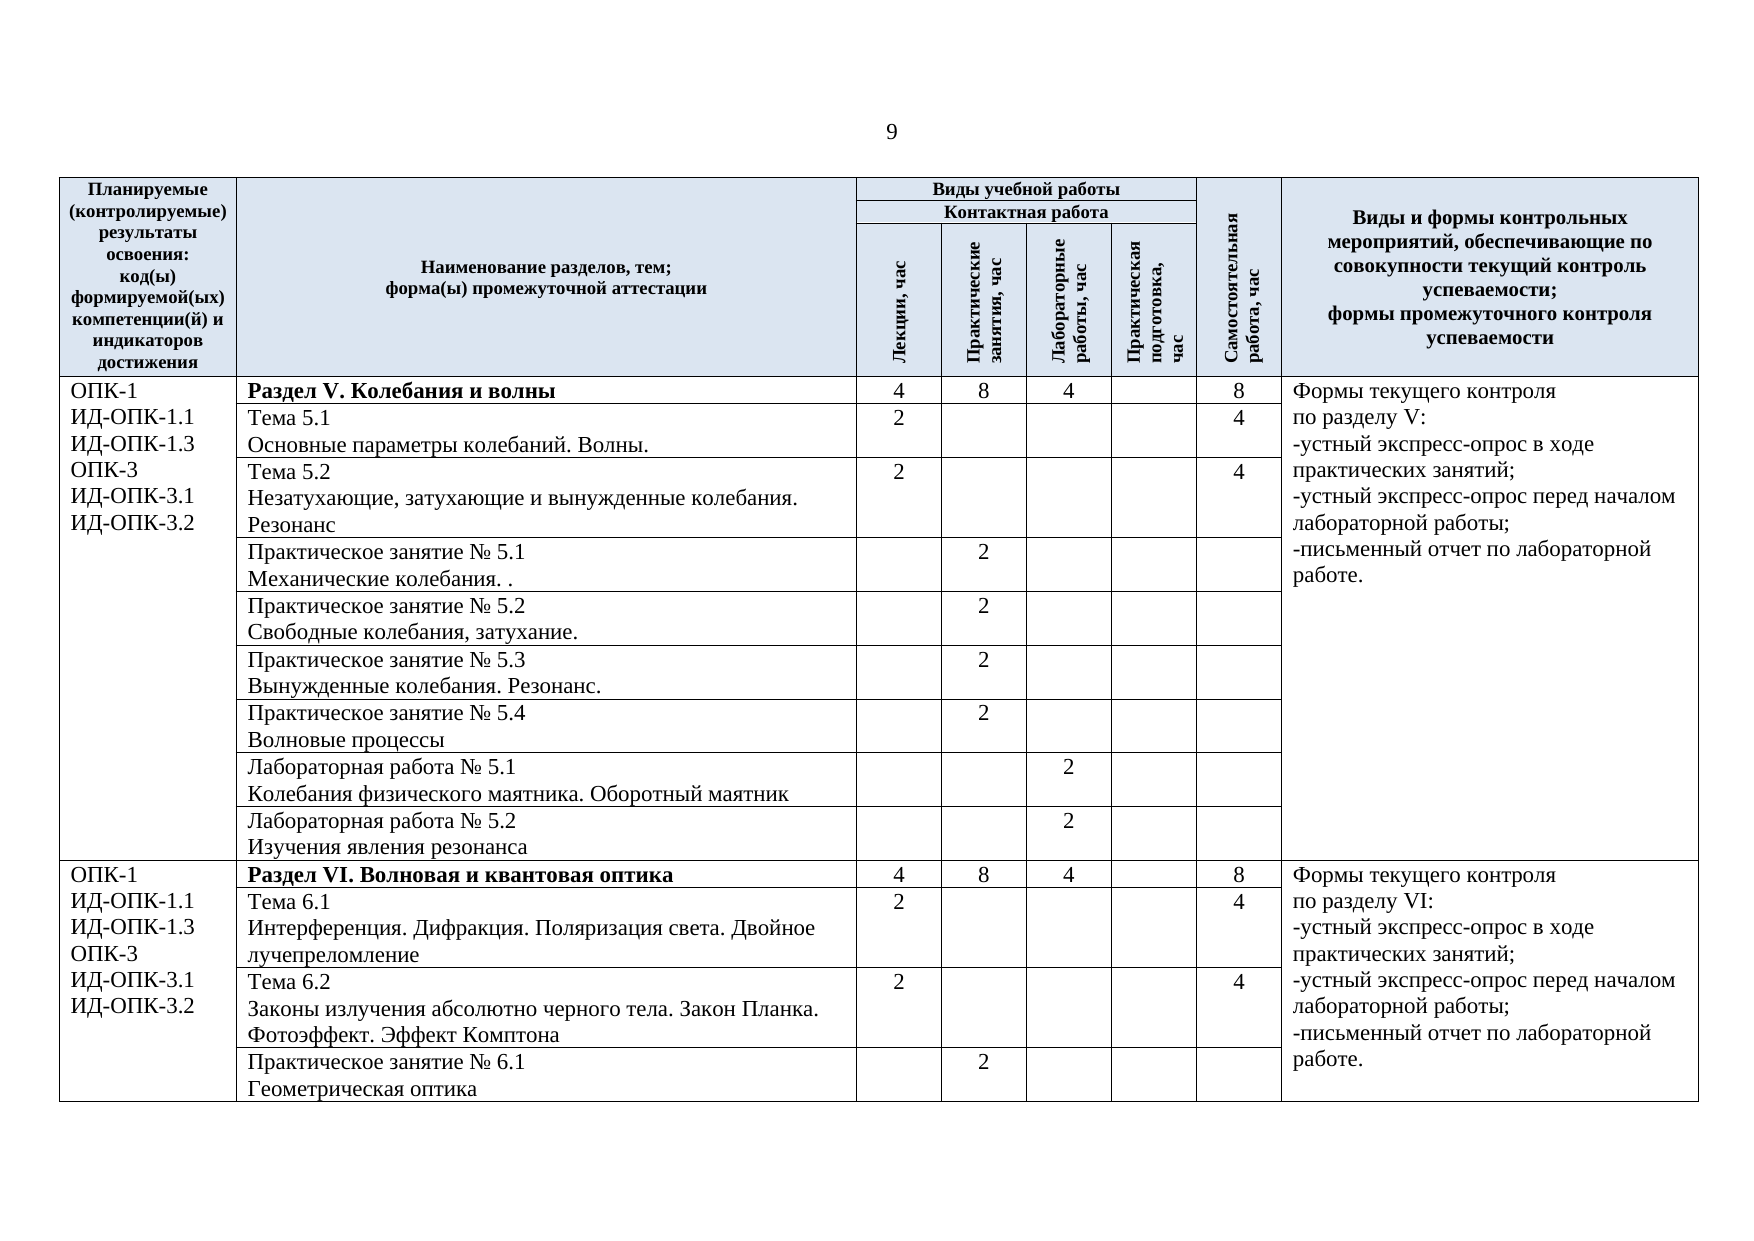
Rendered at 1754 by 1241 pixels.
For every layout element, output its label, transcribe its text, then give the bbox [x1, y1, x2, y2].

table_cell 2 [942, 646, 1026, 698]
table_cell [857, 700, 941, 752]
table_cell [857, 753, 941, 806]
table_cell [1027, 592, 1111, 645]
table_cell 2 [942, 538, 1026, 591]
table_cell 2 [857, 458, 941, 537]
table_cell 2 [857, 404, 941, 457]
table_header Виды учебной работы [857, 178, 1196, 200]
table_cell [1197, 1048, 1281, 1101]
table_cell 8 [942, 861, 1026, 887]
table_cell Практическое занятие № 5.4 Волновые процессы [237, 700, 856, 752]
table_header Самостоятельная работа, час [1197, 178, 1281, 376]
table_cell Раздел VI. Волновая и квантовая оптика [237, 861, 856, 887]
table_cell Практическое занятие № 6.1 Геометрическая оптика [237, 1048, 856, 1101]
table_cell [1027, 888, 1111, 967]
table_header Планируемые (контролируемые) результаты освоения: код(ы) формируемой(ых) компетенции(й) и индикаторов достижения компетенций [60, 178, 236, 376]
table_cell Лекции, час [857, 224, 941, 376]
table_cell 2 [942, 592, 1026, 645]
table_header Наименование разделов, тем; форма(ы) промежуточной аттестации [237, 178, 856, 376]
table_cell Практическое занятие № 5.3 Вынужденные колебания. Резонанс. [237, 646, 856, 698]
table_cell [1197, 592, 1281, 645]
table_cell Формы текущего контроля по разделу VI: -устный экспресс-опрос в ходе практических занятий; -устный экспресс-опрос перед началом лабораторной работы; -письменный отчет по лабораторной работе. [1282, 861, 1698, 1101]
table_cell [1197, 753, 1281, 806]
table_cell [942, 404, 1026, 457]
table_cell Формы текущего контроля по разделу V: -устный экспресс-опрос в ходе практических занятий; -устный экспресс-опрос перед началом лабораторной работы; -письменный отчет по лабораторной работе. [1282, 377, 1698, 860]
table_cell [1027, 646, 1111, 698]
table_cell [1112, 1048, 1196, 1101]
table_cell [1112, 700, 1196, 752]
table_cell [1027, 458, 1111, 537]
table_cell [1112, 968, 1196, 1047]
table_cell [1197, 700, 1281, 752]
table_cell [857, 646, 941, 698]
table_cell Лабораторная работа № 5.1 Колебания физического маятника. Оборотный маятник [237, 753, 856, 806]
table_cell [1112, 861, 1196, 887]
table_cell Лабораторные работы, час [1027, 224, 1111, 376]
table_cell [942, 888, 1026, 967]
table_cell 4 [1197, 458, 1281, 537]
table_cell 4 [1027, 861, 1111, 887]
table_cell 4 [857, 377, 941, 403]
table_cell 4 [857, 861, 941, 887]
table_cell 4 [1027, 377, 1111, 403]
table_cell [1112, 458, 1196, 537]
table_cell [1112, 753, 1196, 806]
table_cell [857, 807, 941, 860]
table_cell Контактная работа [857, 201, 1196, 222]
table_cell [1197, 646, 1281, 698]
table_cell Практическое занятие № 5.1 Механические колебания. . [237, 538, 856, 591]
table_cell 2 [857, 968, 941, 1047]
table_cell 4 [1197, 404, 1281, 457]
table_cell [857, 538, 941, 591]
table_cell 8 [1197, 861, 1281, 887]
table_cell [1027, 700, 1111, 752]
table_cell [1197, 807, 1281, 860]
table_cell [942, 753, 1026, 806]
table_cell 2 [942, 700, 1026, 752]
table_cell Тема 6.1 Интерференция. Дифракция. Поляризация света. Двойное лучепреломление [237, 888, 856, 967]
table_cell [857, 592, 941, 645]
table_cell Практические занятия, час [942, 224, 1026, 376]
table_cell [1112, 592, 1196, 645]
table_cell [1027, 1048, 1111, 1101]
table_cell [1027, 968, 1111, 1047]
table_cell 2 [1027, 807, 1111, 860]
table_cell [857, 1048, 941, 1101]
table_cell [942, 458, 1026, 537]
table_cell 4 [1197, 968, 1281, 1047]
table_cell [1112, 377, 1196, 403]
table_cell Лабораторная работа № 5.2 Изучения явления резонанса [237, 807, 856, 860]
table_header Виды и формы контрольных мероприятий, обеспечивающие по совокупности текущий контроль успеваемости; формы промежуточного контроля успеваемости [1282, 178, 1698, 376]
table_cell [1027, 538, 1111, 591]
table_cell Тема 6.2 Законы излучения абсолютно черного тела. Закон Планка. Фотоэффект. Эффект Комптона [237, 968, 856, 1047]
table_cell 8 [942, 377, 1026, 403]
table_cell 2 [942, 1048, 1026, 1101]
table_cell Практическая подготовка, час [1112, 224, 1196, 376]
table_cell ОПК-1 ИД-ОПК-1.1 ИД-ОПК-1.3 ОПК-3 ИД-ОПК-3.1 ИД-ОПК-3.2 [60, 861, 236, 1101]
table_cell [1197, 538, 1281, 591]
table_cell [942, 968, 1026, 1047]
table_cell Тема 5.1 Основные параметры колебаний. Волны. [237, 404, 856, 457]
table_cell [1112, 404, 1196, 457]
table_cell [942, 807, 1026, 860]
table_cell Практическое занятие № 5.2 Свободные колебания, затухание. [237, 592, 856, 645]
table_cell Раздел V. Колебания и волны [237, 377, 856, 403]
table_cell 4 [1197, 888, 1281, 967]
table_cell [1112, 807, 1196, 860]
table_cell Тема 5.2 Незатухающие, затухающие и вынужденные колебания. Резонанс [237, 458, 856, 537]
table_cell [1112, 888, 1196, 967]
table_cell 8 [1197, 377, 1281, 403]
table_cell 2 [857, 888, 941, 967]
table_cell [1112, 646, 1196, 698]
table_cell ОПК-1 ИД-ОПК-1.1 ИД-ОПК-1.3 ОПК-3 ИД-ОПК-3.1 ИД-ОПК-3.2 [60, 377, 236, 860]
table_cell [1112, 538, 1196, 591]
table_cell 2 [1027, 753, 1111, 806]
table_cell [1027, 404, 1111, 457]
